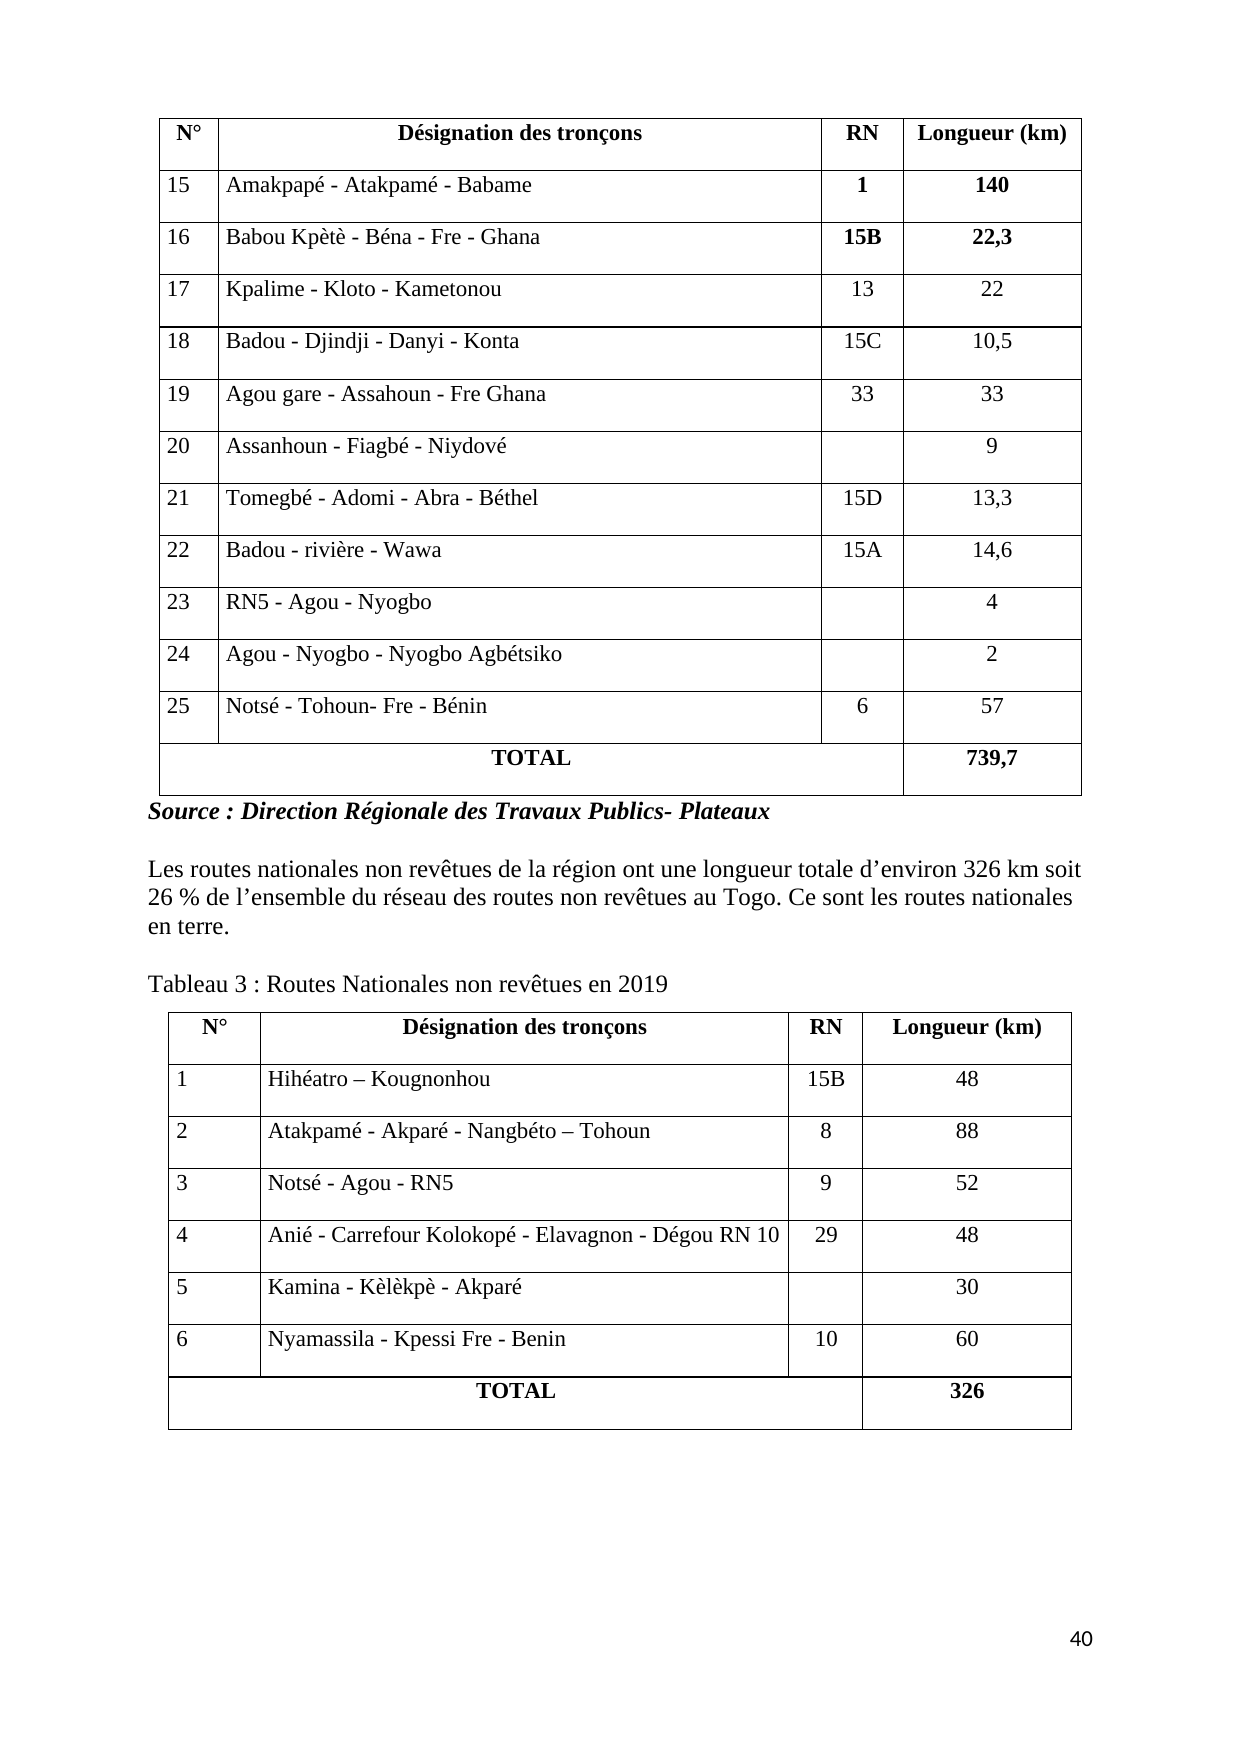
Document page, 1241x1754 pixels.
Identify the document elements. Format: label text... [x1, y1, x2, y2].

table_cell [789, 1273, 862, 1324]
table_cell 1 [169, 1065, 260, 1116]
table_cell 60 [863, 1325, 1071, 1376]
table_cell 6 [822, 692, 903, 743]
table_cell Agou gare - Assahoun - Fre Ghana [219, 380, 821, 431]
table_header Désignation des tronçons [261, 1013, 788, 1064]
table_cell 5 [169, 1273, 260, 1324]
table_cell [822, 588, 903, 639]
table_cell TOTAL [169, 1378, 862, 1428]
table_cell 4 [904, 588, 1081, 639]
text Les routes nationales non revêtues de la région ont une longueur totale d’environ 326 km soit 26 % de l’ensemble du réseau des routes non revêtues au Togo. Ce sont les routes nationales en terre. [148, 854, 1093, 940]
table_cell 8 [789, 1117, 862, 1168]
table_header Longueur (km) [863, 1013, 1071, 1064]
table_cell 23 [160, 588, 218, 639]
table_cell Nyamassila - Kpessi Fre - Benin [261, 1325, 788, 1376]
table_cell 88 [863, 1117, 1071, 1168]
table_cell Amakpapé - Atakpamé - Babame [219, 171, 821, 222]
table_cell Hihéatro – Kougnonhou [261, 1065, 788, 1116]
table_cell 22 [904, 275, 1081, 326]
table_cell 19 [160, 380, 218, 431]
table_cell 13 [822, 275, 903, 326]
table_cell Babou Kpètè - Béna - Fre - Ghana [219, 223, 821, 274]
table_header N° [160, 119, 218, 170]
table_cell Badou - rivière - Wawa [219, 536, 821, 587]
table_cell 4 [169, 1221, 260, 1272]
table_cell 52 [863, 1169, 1071, 1220]
table_cell Anié - Carrefour Kolokopé - Elavagnon - Dégou RN 10 [261, 1221, 788, 1272]
table_cell 2 [904, 640, 1081, 691]
table_cell 25 [160, 692, 218, 743]
table_cell 1 [822, 171, 903, 222]
table_cell 15B [789, 1065, 862, 1116]
table_cell 20 [160, 432, 218, 483]
table_cell 13,3 [904, 484, 1081, 535]
table_cell Kpalime - Kloto - Kametonou [219, 275, 821, 326]
table_cell 24 [160, 640, 218, 691]
table_cell 18 [160, 328, 218, 378]
table_header RN [822, 119, 903, 170]
table_cell 15 [160, 171, 218, 222]
table_header Désignation des tronçons [219, 119, 821, 170]
table_header RN [789, 1013, 862, 1064]
table_cell 6 [169, 1325, 260, 1376]
table_cell Atakpamé - Akparé - Nangbéto – Tohoun [261, 1117, 788, 1168]
table_cell 15A [822, 536, 903, 587]
table_cell 48 [863, 1065, 1071, 1116]
table_cell 15D [822, 484, 903, 535]
text Source : Direction Régionale des Travaux Publics- Plateaux [148, 796, 1093, 825]
table_cell 140 [904, 171, 1081, 222]
table_cell 30 [863, 1273, 1071, 1324]
table_cell 22 [160, 536, 218, 587]
table_cell Kamina - Kèlèkpè - Akparé [261, 1273, 788, 1324]
table_cell [822, 432, 903, 483]
table_cell [822, 640, 903, 691]
text Tableau 3 : Routes Nationales non revêtues en 2019 [148, 969, 1093, 997]
table_cell 57 [904, 692, 1081, 743]
table_cell TOTAL [160, 744, 903, 795]
table_cell Tomegbé - Adomi - Abra - Béthel [219, 484, 821, 535]
table_cell RN5 - Agou - Nyogbo [219, 588, 821, 639]
table_cell 739,7 [904, 744, 1081, 795]
table_cell Badou - Djindji - Danyi - Konta [219, 328, 821, 378]
table_cell 15C [822, 328, 903, 378]
table_cell 17 [160, 275, 218, 326]
table_cell 15B [822, 223, 903, 274]
table_cell 16 [160, 223, 218, 274]
table_cell 33 [904, 380, 1081, 431]
table_header N° [169, 1013, 260, 1064]
table_cell 9 [904, 432, 1081, 483]
table_cell 33 [822, 380, 903, 431]
table_cell 10,5 [904, 328, 1081, 378]
table_cell 21 [160, 484, 218, 535]
table_cell Assanhoun - Fiagbé - Niydové [219, 432, 821, 483]
table_cell Notsé - Agou - RN5 [261, 1169, 788, 1220]
table_cell 3 [169, 1169, 260, 1220]
table_cell 14,6 [904, 536, 1081, 587]
table_cell 9 [789, 1169, 862, 1220]
table_cell Notsé - Tohoun- Fre - Bénin [219, 692, 821, 743]
table_cell 22,3 [904, 223, 1081, 274]
table_cell 10 [789, 1325, 862, 1376]
table_cell 29 [789, 1221, 862, 1272]
table_cell 48 [863, 1221, 1071, 1272]
table_cell 2 [169, 1117, 260, 1168]
table_header Longueur (km) [904, 119, 1081, 170]
table_cell Agou - Nyogbo - Nyogbo Agbétsiko [219, 640, 821, 691]
table_cell 326 [863, 1378, 1071, 1428]
